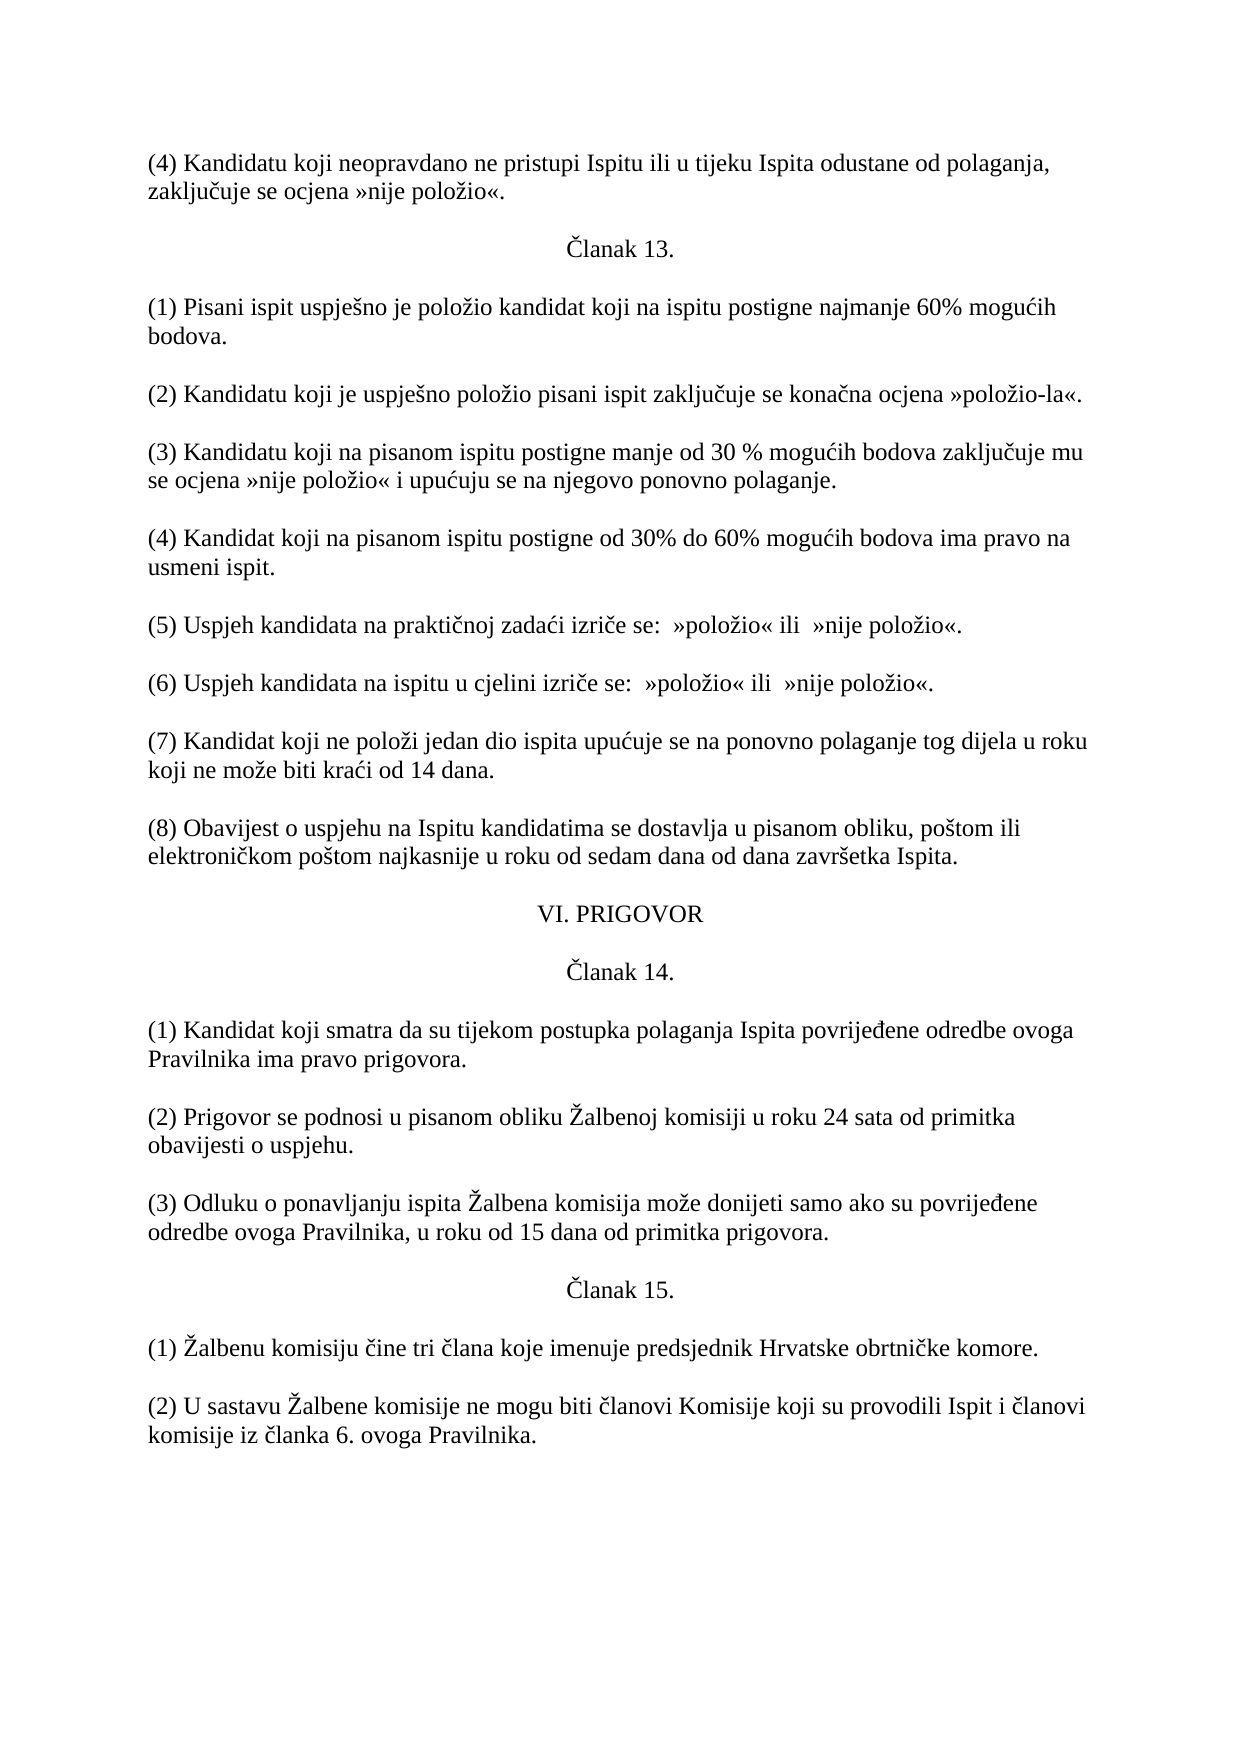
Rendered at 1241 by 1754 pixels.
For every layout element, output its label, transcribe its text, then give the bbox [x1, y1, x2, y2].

text (2) Kandidatu koji je uspješno položio pisani ispit zaključuje se konačna ocjena »položio-la«. [148, 379, 1093, 408]
text (1) Žalbenu komisiju čine tri člana koje imenuje predsjednik Hrvatske obrtničke komore. [148, 1333, 1093, 1362]
text Članak 15. [148, 1275, 1093, 1304]
text (3) Odluku o ponavljanju ispita Žalbena komisija može donijeti samo ako su povrijeđene odredbe ovoga Pravilnika, u roku od 15 dana od primitka prigovora. [148, 1188, 1093, 1246]
text (6) Uspjeh kandidata na ispitu u cjelini izriče se: »položio« ili »nije položio«. [148, 668, 1093, 697]
text (4) Kandidatu koji neopravdano ne pristupi Ispitu ili u tijeku Ispita odustane od polaganja, zaključuje se ocjena »nije položio«. [148, 148, 1093, 205]
text (8) Obavijest o uspjehu na Ispitu kandidatima se dostavlja u pisanom obliku, poštom ili elektroničkom poštom najkasnije u roku od sedam dana od dana završetka Ispita. [148, 813, 1093, 870]
text (2) U sastavu Žalbene komisije ne mogu biti članovi Komisije koji su provodili Ispit i članovi komisije iz članka 6. ovoga Pravilnika. [148, 1391, 1093, 1448]
text VI. PRIGOVOR [148, 899, 1093, 928]
text Članak 13. [148, 234, 1093, 263]
text (7) Kandidat koji ne položi jedan dio ispita upućuje se na ponovno polaganje tog dijela u roku koji ne može biti kraći od 14 dana. [148, 726, 1093, 783]
text (1) Kandidat koji smatra da su tijekom postupka polaganja Ispita povrijeđene odredbe ovoga Pravilnika ima pravo prigovora. [148, 1015, 1093, 1073]
text Članak 14. [148, 957, 1093, 986]
text (4) Kandidat koji na pisanom ispitu postigne od 30% do 60% mogućih bodova ima pravo na usmeni ispit. [148, 523, 1093, 581]
text (1) Pisani ispit uspješno je položio kandidat koji na ispitu postigne najmanje 60% mogućih bodova. [148, 292, 1093, 350]
text (5) Uspjeh kandidata na praktičnoj zadaći izriče se: »položio« ili »nije položio«. [148, 610, 1093, 639]
text (2) Prigovor se podnosi u pisanom obliku Žalbenoj komisiji u roku 24 sata od primitka obavijesti o uspjehu. [148, 1102, 1093, 1159]
text (3) Kandidatu koji na pisanom ispitu postigne manje od 30 % mogućih bodova zaključuje mu se ocjena »nije položio« i upućuju se na njegovo ponovno polaganje. [148, 437, 1093, 494]
